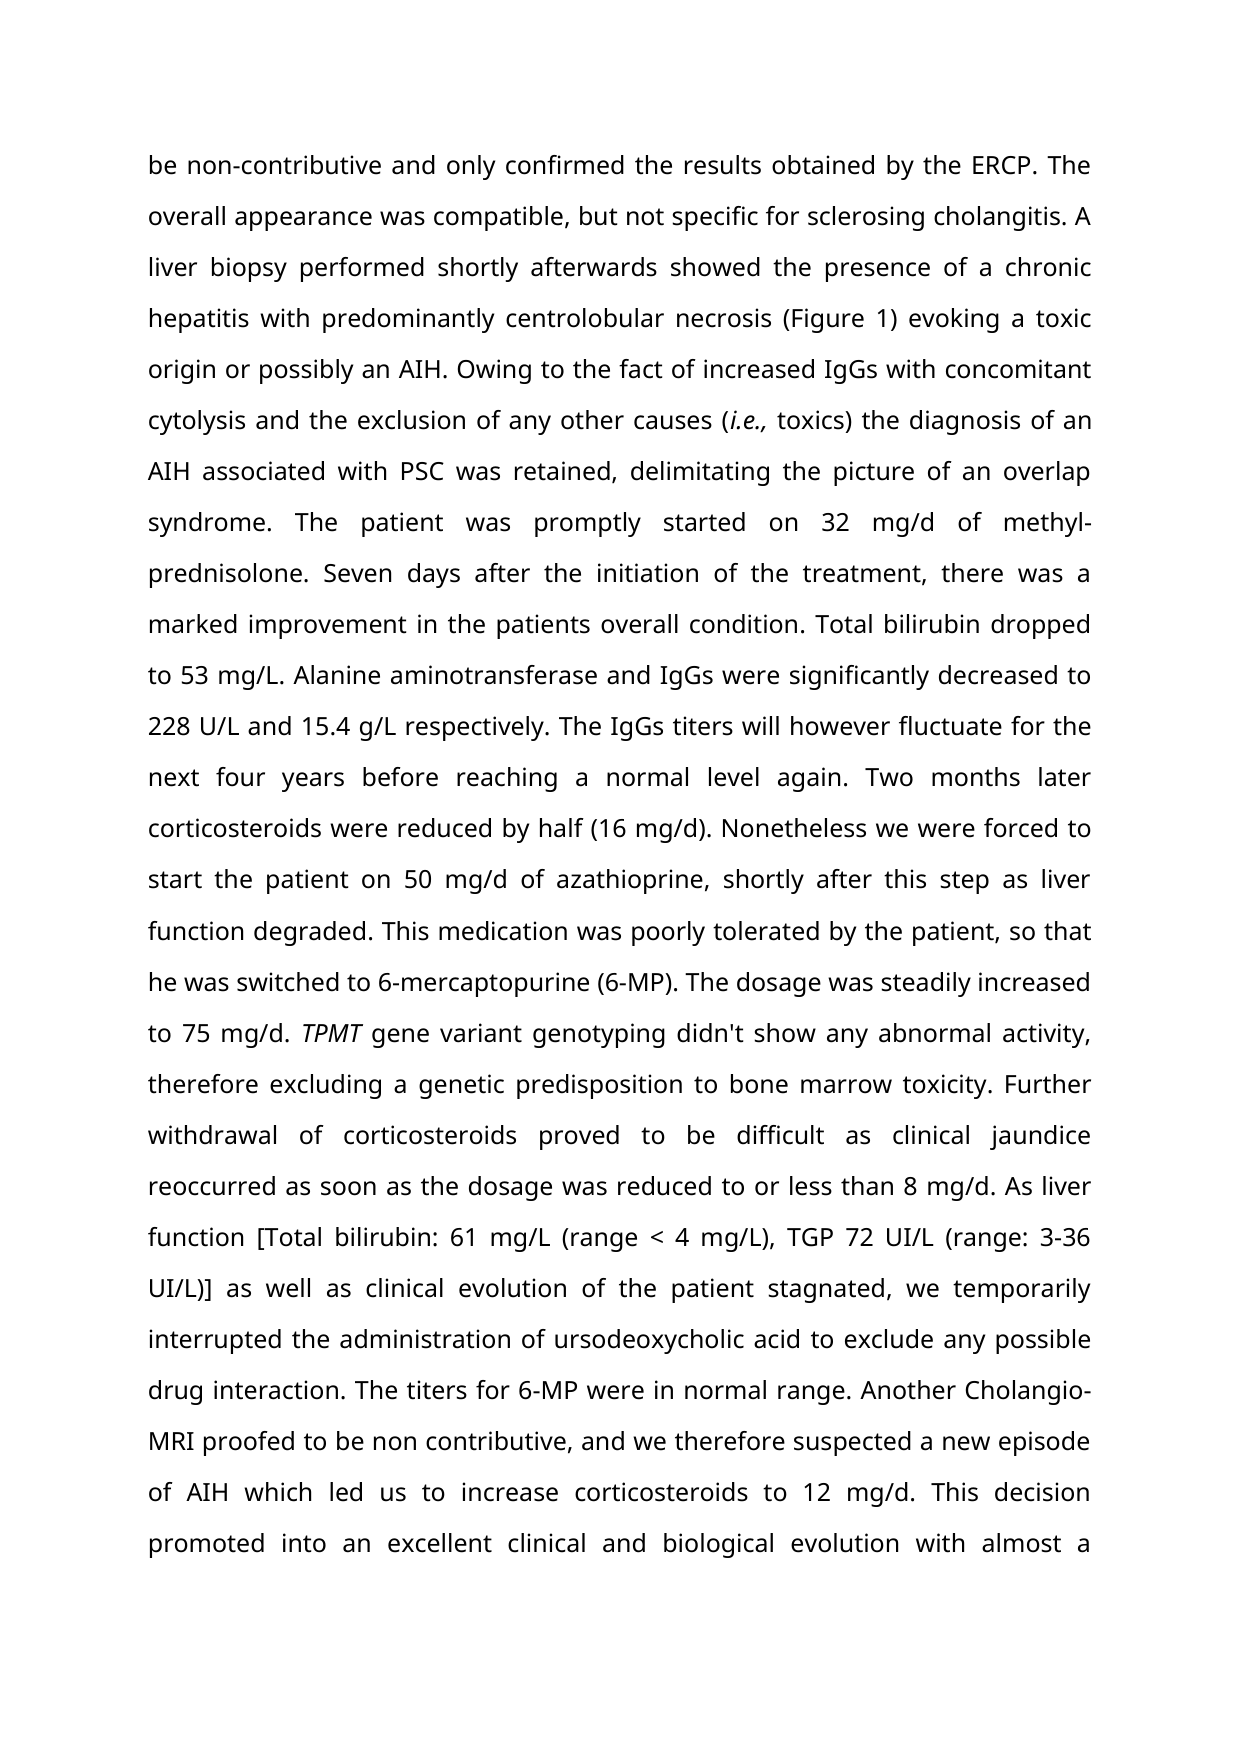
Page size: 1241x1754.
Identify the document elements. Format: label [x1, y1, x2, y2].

text [148, 148, 1093, 1560]
